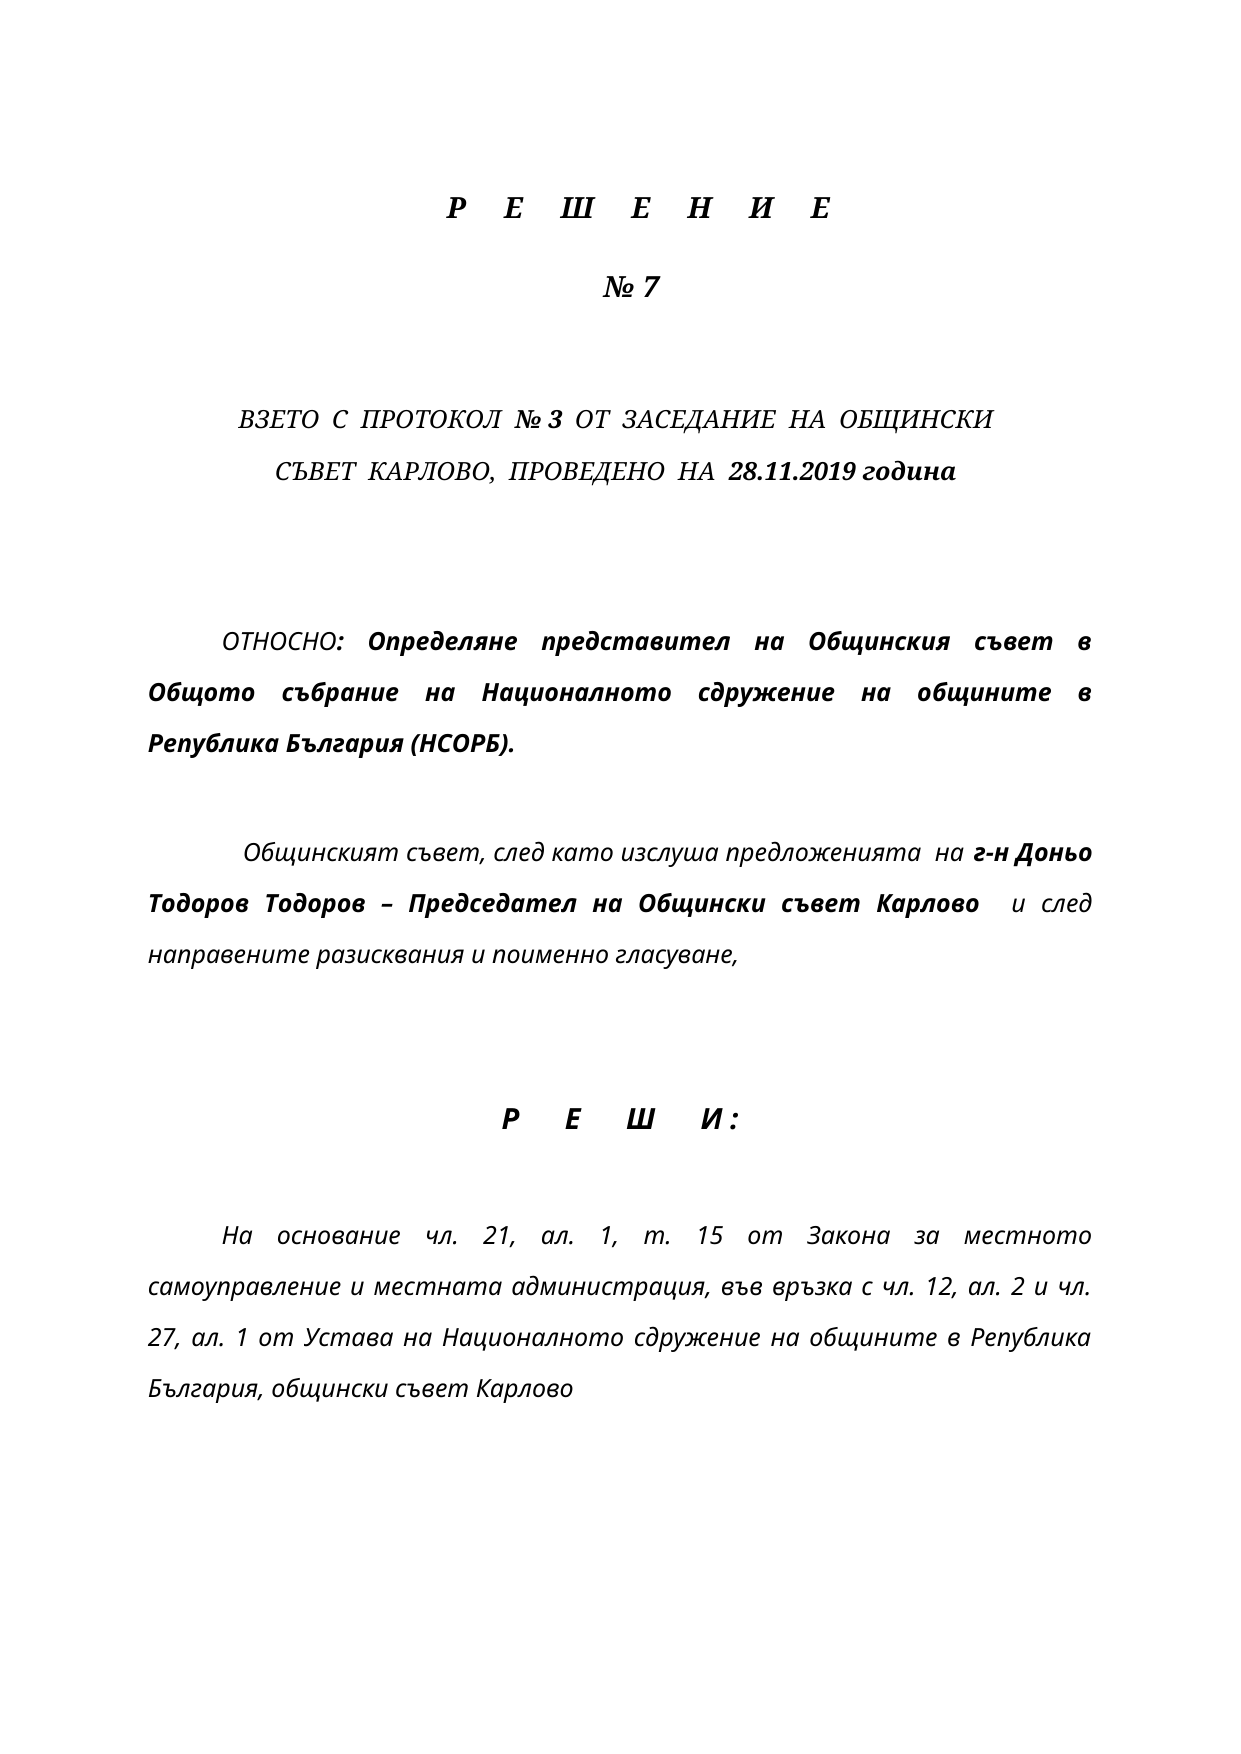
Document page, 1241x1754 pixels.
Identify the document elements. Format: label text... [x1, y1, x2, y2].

text Р Е Ш И : [148, 1098, 1093, 1138]
text Общинският съвет, след като изслуша предложенията на г-н Доньо Тодоров Тодоров – Председател на Общински съвет Карлово и след направените разисквания и поименно гласуване, [148, 835, 1093, 971]
text № 7 [148, 267, 1084, 306]
text Р Е Ш Е Н И Е [148, 187, 1084, 227]
text СЪВЕТ КАРЛОВО, ПРОВЕДЕНО НА 28.11.2019 година [148, 453, 1084, 487]
text На основание чл. 21, ал. 1, т. 15 от Закона за местното самоуправление и местната администрация, във връзка с чл. 12, ал. 2 и чл. 27, ал. 1 от Устава на Националното сдружение на общините в Република България, общински съвет Карлово [148, 1217, 1093, 1405]
text ВЗЕТО С ПРОТОКОЛ № 3 ОТ ЗАСЕДАНИЕ НА ОБЩИНСКИ [148, 402, 1084, 436]
text ОТНОСНО: Определяне представител на Общинския съвет в Общото събрание на Националното сдружение на общините в Република България (НСОРБ). [148, 623, 1093, 760]
